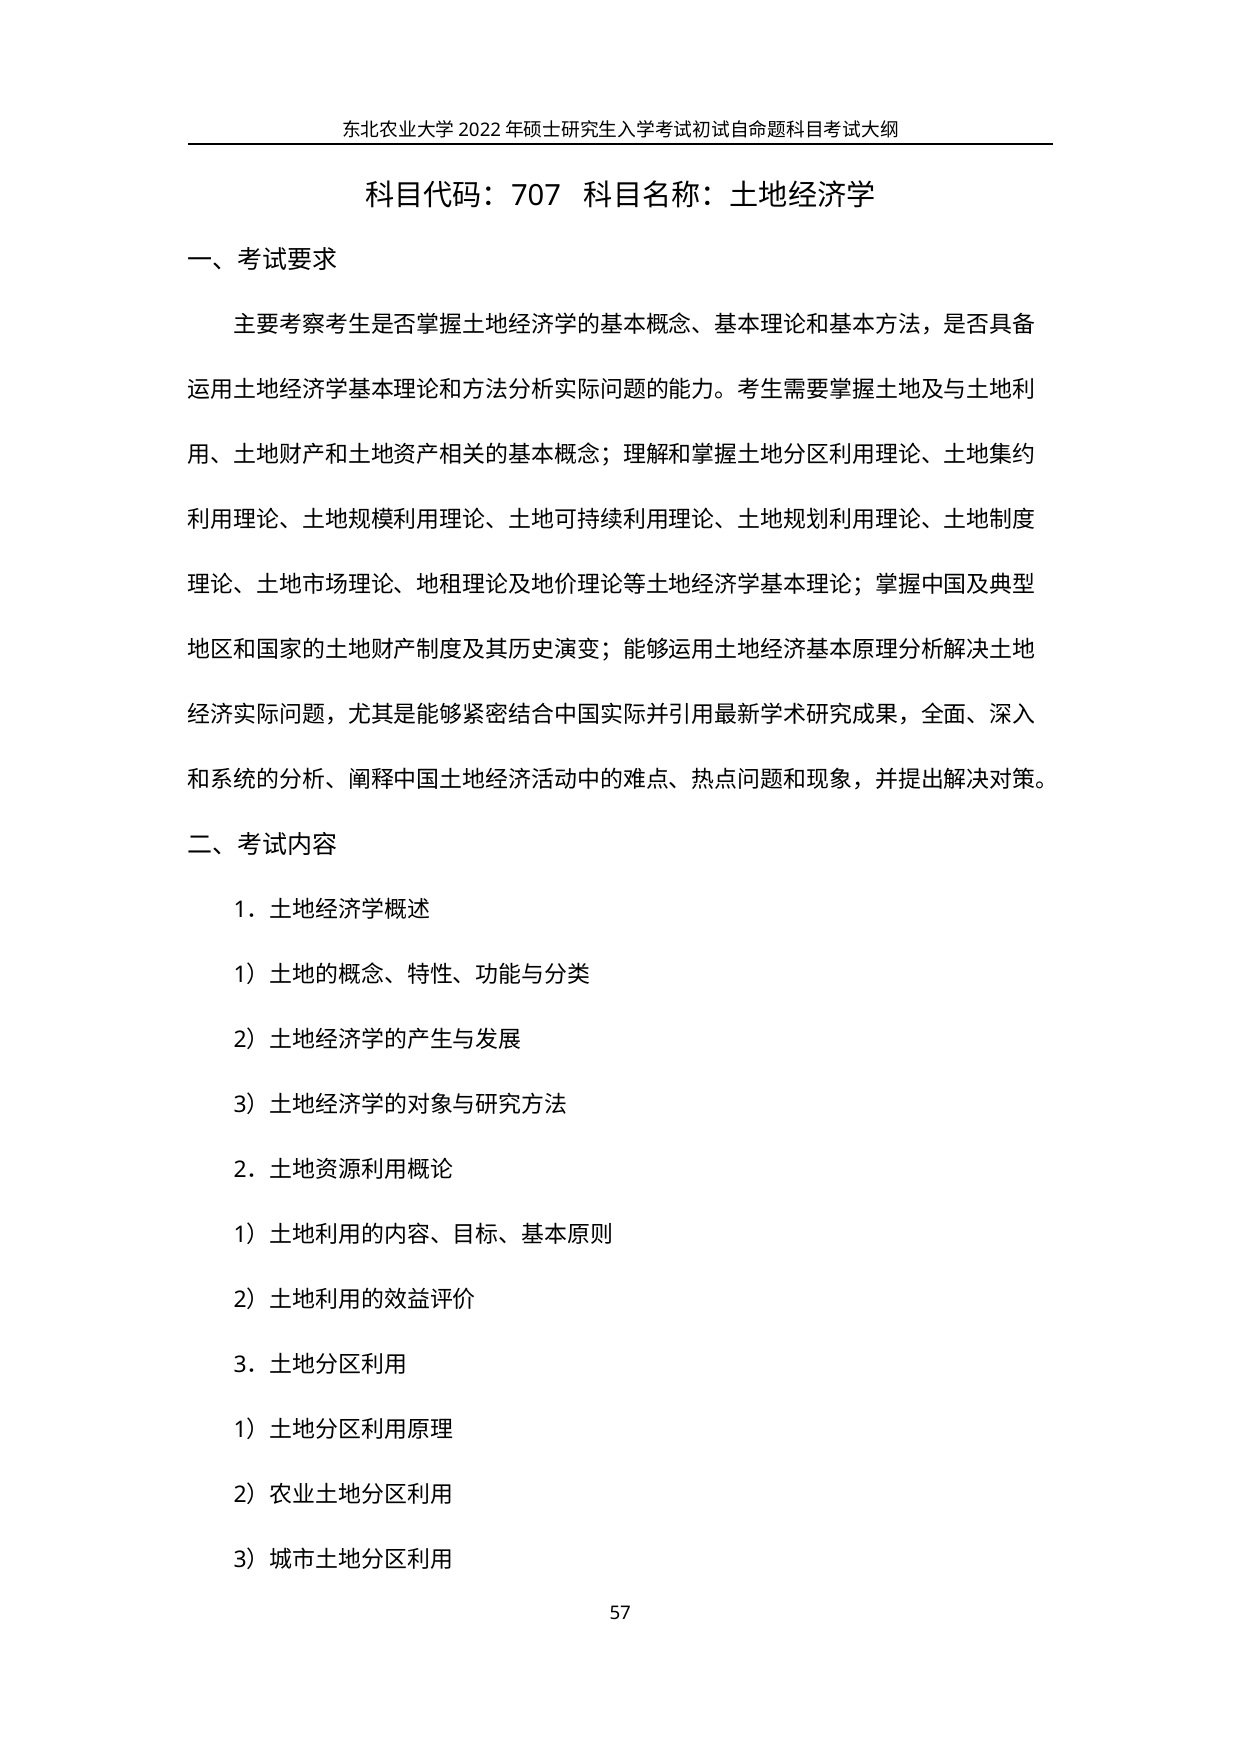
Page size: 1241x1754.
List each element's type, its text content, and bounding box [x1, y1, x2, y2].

text 3）城市土地分区利用 [187, 1525, 1053, 1590]
text 1）土地利用的内容、目标、基本原则 [187, 1200, 1053, 1265]
text 3．土地分区利用 [187, 1330, 1053, 1395]
text 2）农业土地分区利用 [187, 1460, 1053, 1525]
text 1）土地分区利用原理 [187, 1395, 1053, 1460]
text 1．土地经济学概述 [187, 875, 1053, 940]
text 二、考试内容 [187, 810, 1053, 875]
text 主要考察考生是否掌握土地经济学的基本概念、基本理论和基本方法，是否具备运用土地经济学基本理论和方法分析实际问题的能力。考生需要掌握土地及与土地利用、土地财产和土地资产相关的基本概念；理解和掌握土地分区利用理论、土地集约利用理论、土地规模利用理论、土地可持续利用理论、土地规划利用理论、土地制度理论、土地市场理论、地租理论及地价理论等土地经济学基本理论；掌握中国及典型地区和国家的土地财产制度及其历史演变；能够运用土地经济基本原理分析解决土地经济实际问题，尤其是能够紧密结合中国实际并引用最新学术研究成果，全面、深入和系统的分析、阐释中国土地经济活动中的难点、热点问题和现象，并提出解决对策。 [187, 290, 1053, 810]
text 2）土地经济学的产生与发展 [187, 1005, 1053, 1070]
text 科目代码：707 科目名称：土地经济学 [187, 160, 1053, 225]
text 2．土地资源利用概论 [187, 1135, 1053, 1200]
text 2）土地利用的效益评价 [187, 1265, 1053, 1330]
text 3）土地经济学的对象与研究方法 [187, 1070, 1053, 1135]
text 1）土地的概念、特性、功能与分类 [187, 940, 1053, 1005]
text 一、考试要求 [187, 225, 1053, 290]
